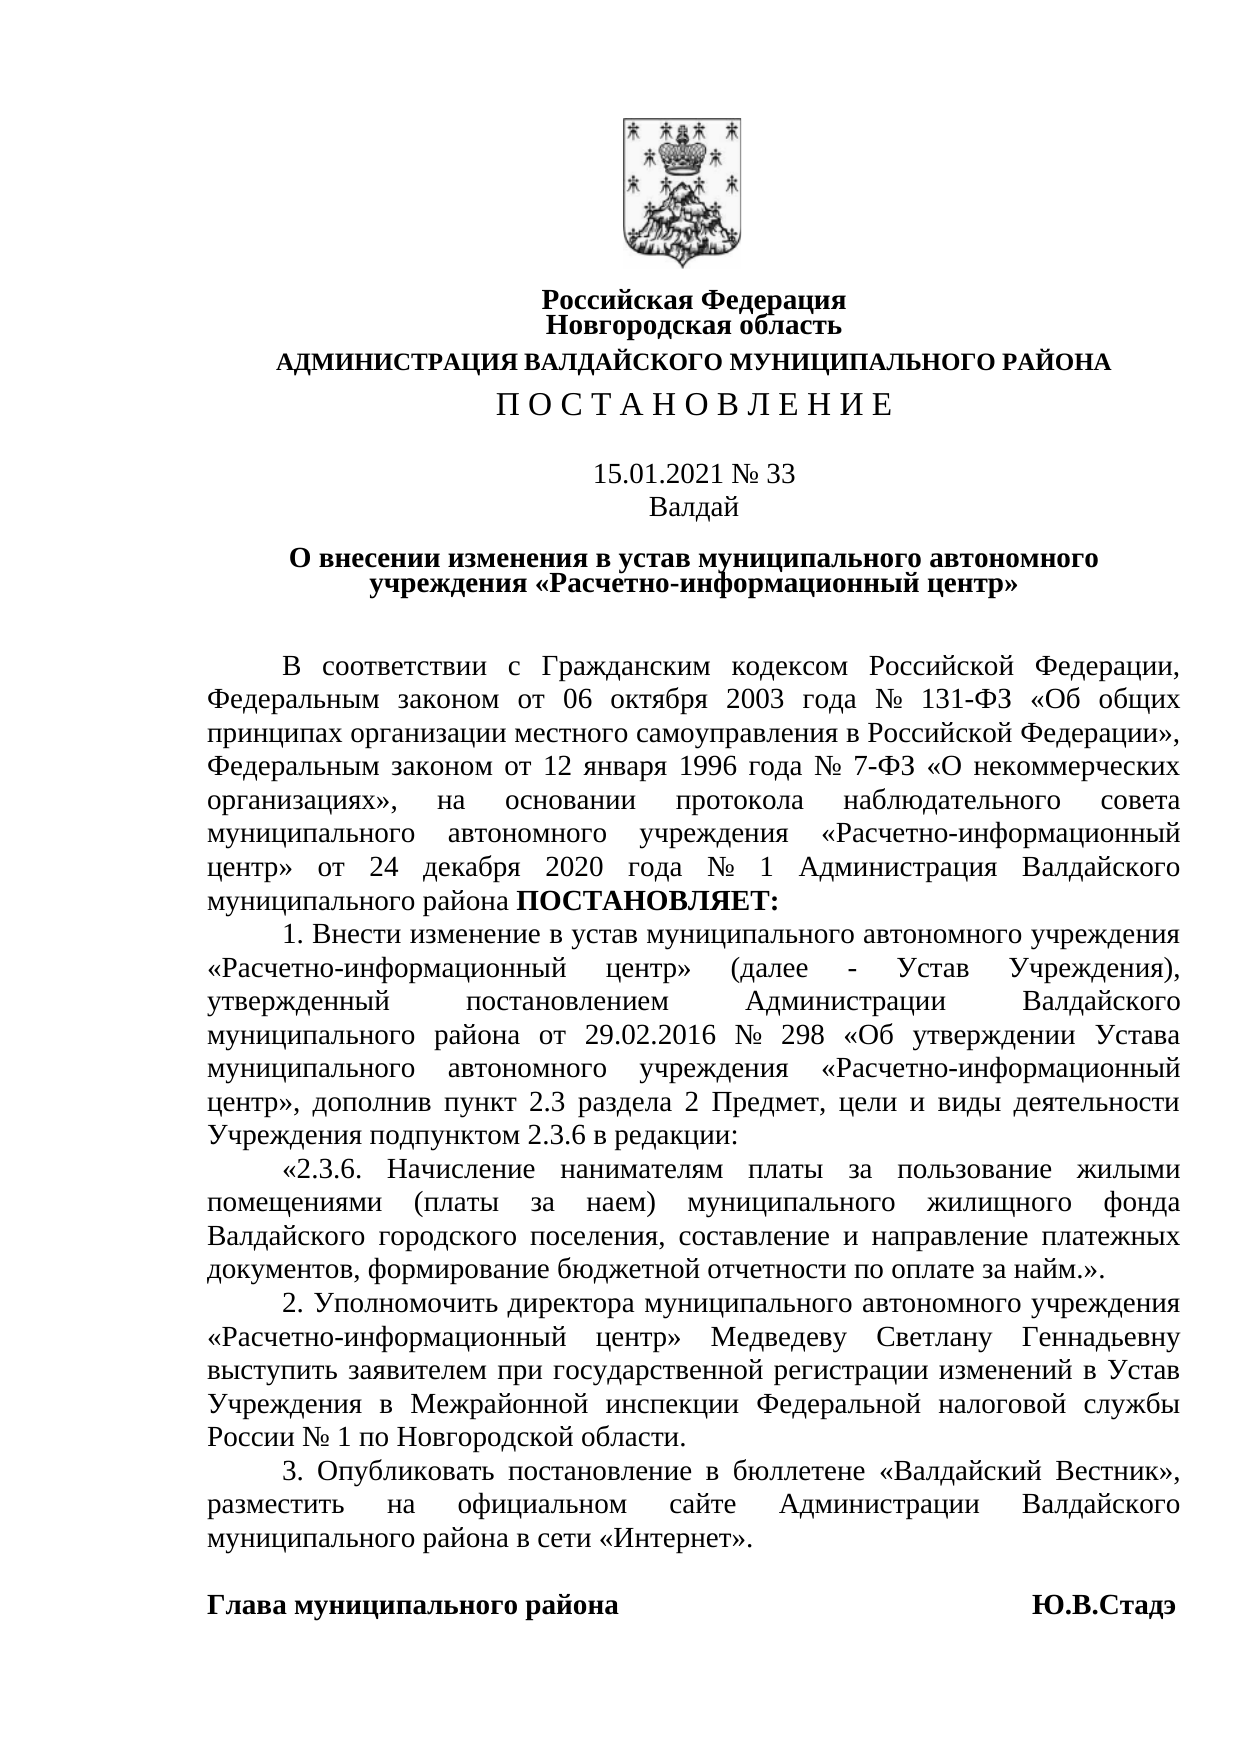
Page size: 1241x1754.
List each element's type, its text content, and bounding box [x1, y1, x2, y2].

text В соответствии с Гражданским кодексом Российской Федерации, Федеральным законом от 06 октября 2003 года № 131-ФЗ «Об общих принципах организации местного самоуправления в Российской Федерации», Федеральным законом от 12 января 1996 года № 7-ФЗ «О некоммерческих организациях», на основании протокола наблюдательного совета муниципального автономного учреждения «Расчетно-информационный центр» от 24 декабря 2020 года № 1 Администрация Валдайского муниципального района ПОСТАНОВЛЯЕТ: [207, 648, 1181, 916]
text Валдай [207, 489, 1181, 523]
text 15.01.2021 № 33 [207, 456, 1181, 489]
text учреждения «Расчетно-информационный центр» [725, 573, 1181, 598]
subtitle АДМИНИСТРАЦИЯ ВАЛДАЙСКОГО МУНИЦИПАЛЬНОГО РАЙОНА [207, 347, 1181, 376]
subtitle Новгородская область [207, 314, 1181, 339]
text Глава муниципального района Ю.В.Стадэ [207, 1587, 1181, 1621]
text 3. Опубликовать постановление в бюллетене «Валдайский Вестник», разместить на официальном сайте Администрации Валдайского муниципального района в сети «Интернет». [207, 1453, 1181, 1553]
text О внесении изменения в устав муниципального автономного [207, 548, 1181, 573]
text «2.3.6. Начисление нанимателям платы за пользование жилыми помещениями (платы за наем) муниципального жилищного фонда Валдайского городского поселения, составление и направление платежных документов, формирование бюджетной отчетности по оплате за найм.». [207, 1151, 1181, 1285]
text 1. Внести изменение в устав муниципального автономного учреждения «Расчетно-информационный центр» (далее - Устав Учреждения), утвержденный постановлением Администрации Валдайского муниципального района от 29.02.2016 № 298 «Об утверждении Устава муниципального автономного учреждения «Расчетно-информационный центр», дополнив пункт 2.3 раздела 2 Предмет, цели и виды деятельности Учреждения подпунктом 2.3.6 в редакции: [207, 916, 1181, 1151]
subtitle П О С Т А Н О В Л Е Н И Е [207, 384, 1181, 423]
text Российская Федерация [207, 118, 1181, 314]
text учреждения «Расчетно-информационный центр» [207, 573, 721, 598]
text 2. Уполномочить директора муниципального автономного учреждения «Расчетно-информационный центр» Медведеву Светлану Геннадьевну выступить заявителем при государственной регистрации изменений в Устав Учреждения в Межрайонной инспекции Федеральной налоговой службы России № 1 по Новгородской области. [207, 1285, 1181, 1453]
